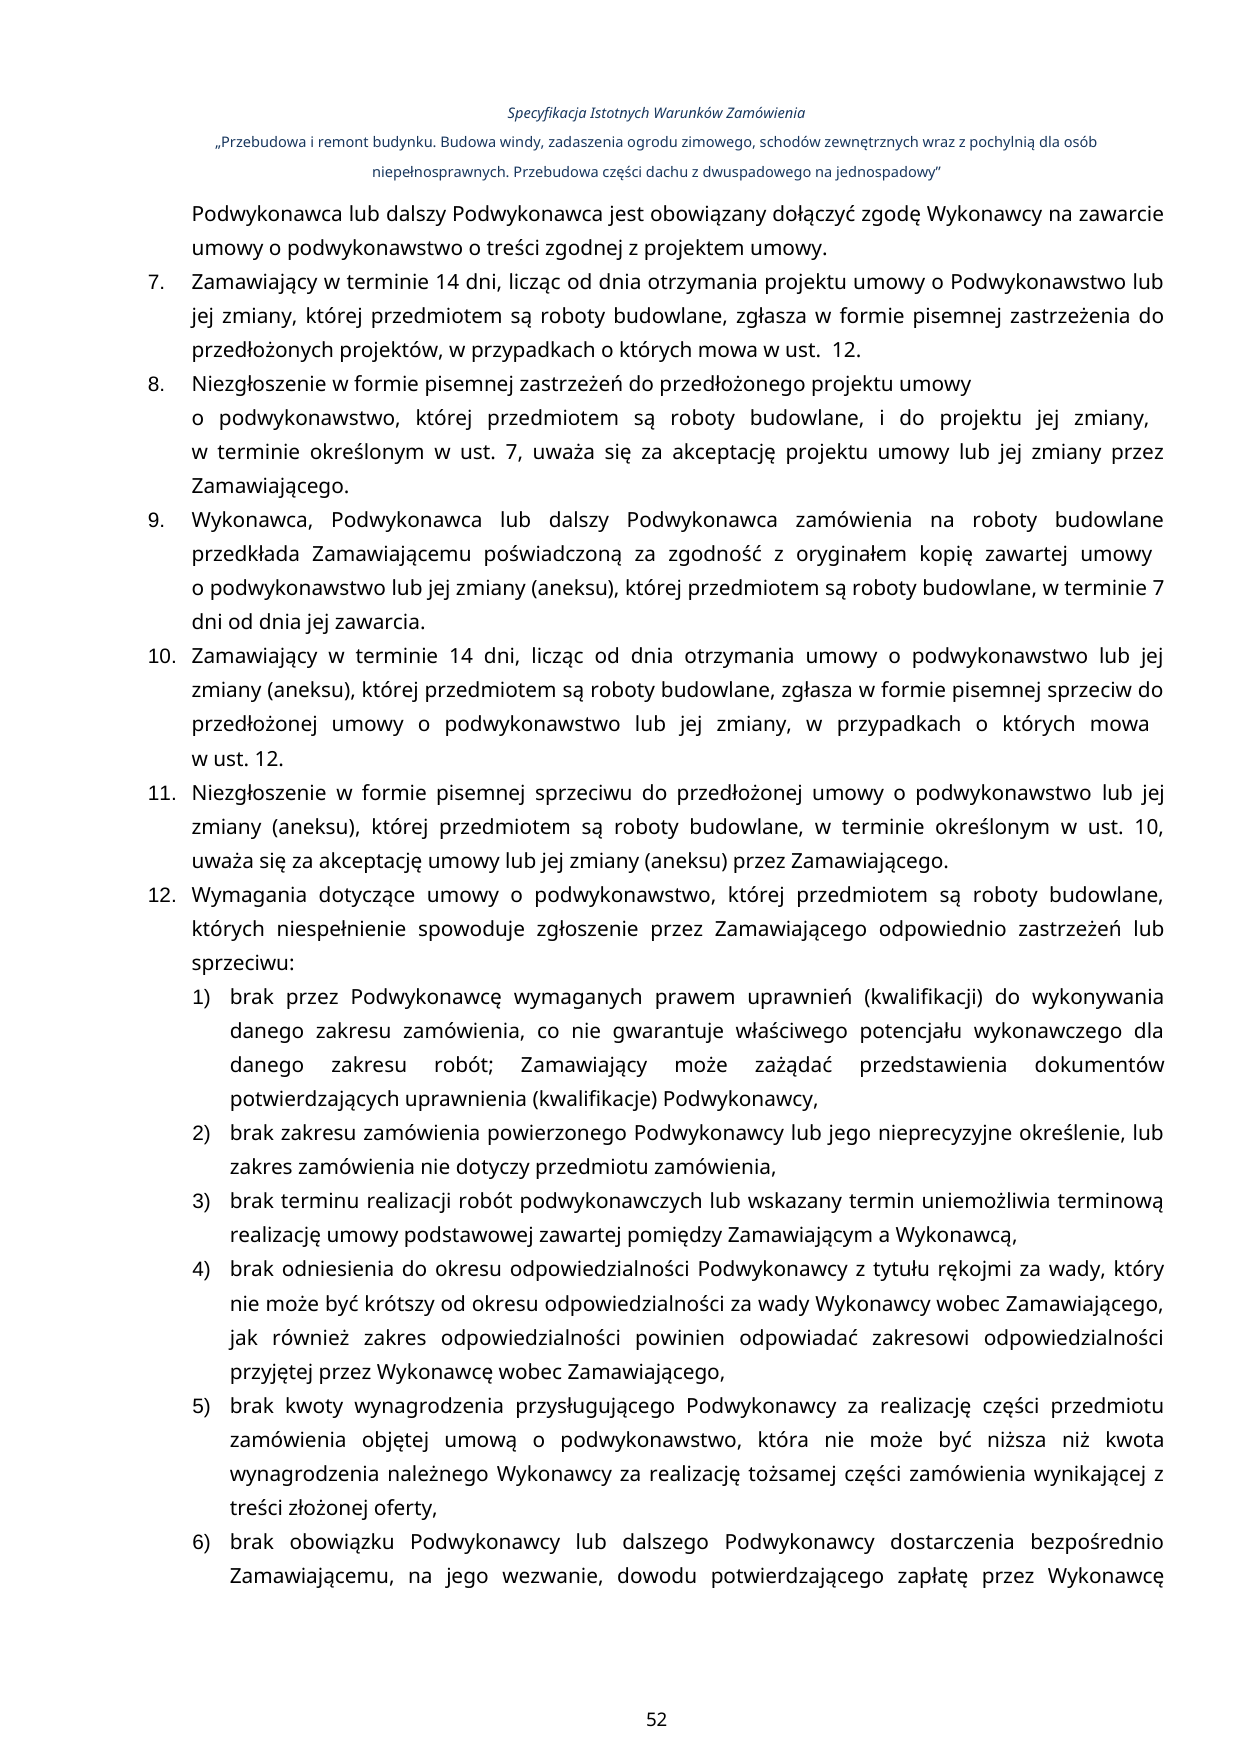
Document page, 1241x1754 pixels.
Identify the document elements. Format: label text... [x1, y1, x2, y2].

list brak odniesienia do okresu odpowiedzialności Podwykonawcy z tytułu rękojmi za wady, który nie może być krótszy od okresu odpowiedzialności za wady Wykonawcy wobec Zamawiającego, jak również zakres odpowiedzialności powinien odpowiadać zakresowi odpowiedzialności przyjętej przez Wykonawcę wobec Zamawiającego, [192, 1254, 1165, 1385]
list Zamawiający w terminie 14 dni, licząc od dnia otrzymania umowy o podwykonawstwo lub jej zmiany (aneksu), której przedmiotem są roboty budowlane, zgłasza w formie pisemnej sprzeciw do przedłożonej umowy o podwykonawstwo lub jej zmiany, w przypadkach o których mowa w ust. 12. [148, 641, 1165, 772]
list brak kwoty wynagrodzenia przysługującego Podwykonawcy za realizację części przedmiotu zamówienia objętej umową o podwykonawstwo, która nie może być niższa niż kwota wynagrodzenia należnego Wykonawcy za realizację tożsamej części zamówienia wynikającej z treści złożonej oferty, [192, 1391, 1165, 1521]
list Zamawiający w terminie 14 dni, licząc od dnia otrzymania projektu umowy o Podwykonawstwo lub jej zmiany, której przedmiotem są roboty budowlane, zgłasza w formie pisemnej zastrzeżenia do przedłożonych projektów, w przypadkach o których mowa w ust. 12. [148, 267, 1165, 363]
list Niezgłoszenie w formie pisemnej sprzeciwu do przedłożonej umowy o podwykonawstwo lub jej zmiany (aneksu), której przedmiotem są roboty budowlane, w terminie określonym w ust. 10, uważa się za akceptację umowy lub jej zmiany (aneksu) przez Zamawiającego. [148, 778, 1165, 874]
list brak przez Podwykonawcę wymaganych prawem uprawnień (kwalifikacji) do wykonywania danego zakresu zamówienia, co nie gwarantuje właściwego potencjału wykonawczego dla danego zakresu robót; Zamawiający może zażądać przedstawienia dokumentów potwierdzających uprawnienia (kwalifikacje) Podwykonawcy, [192, 982, 1165, 1113]
list Wymagania dotyczące umowy o podwykonawstwo, której przedmiotem są roboty budowlane, których niespełnienie spowoduje zgłoszenie przez Zamawiającego odpowiednio zastrzeżeń lub sprzeciwu: [148, 880, 1165, 976]
list brak zakresu zamówienia powierzonego Podwykonawcy lub jego nieprecyzyjne określenie, lub zakres zamówienia nie dotyczy przedmiotu zamówienia, [192, 1118, 1165, 1181]
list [148, 199, 1165, 261]
list Wykonawca, Podwykonawca lub dalszy Podwykonawca zamówienia na roboty budowlane przedkłada Zamawiającemu poświadczoną za zgodność z oryginałem kopię zawartej umowy o podwykonawstwo lub jej zmiany (aneksu), której przedmiotem są roboty budowlane, w terminie 7 dni od dnia jej zawarcia. [148, 505, 1165, 636]
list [192, 1527, 1165, 1589]
list Niezgłoszenie w formie pisemnej zastrzeżeń do przedłożonego projektu umowy o podwykonawstwo, której przedmiotem są roboty budowlane, i do projektu jej zmiany, w terminie określonym w ust. 7, uważa się za akceptację projektu umowy lub jej zmiany przez Zamawiającego. [148, 369, 1165, 499]
list brak terminu realizacji robót podwykonawczych lub wskazany termin uniemożliwia terminową realizację umowy podstawowej zawartej pomiędzy Zamawiającym a Wykonawcą, [192, 1186, 1165, 1249]
